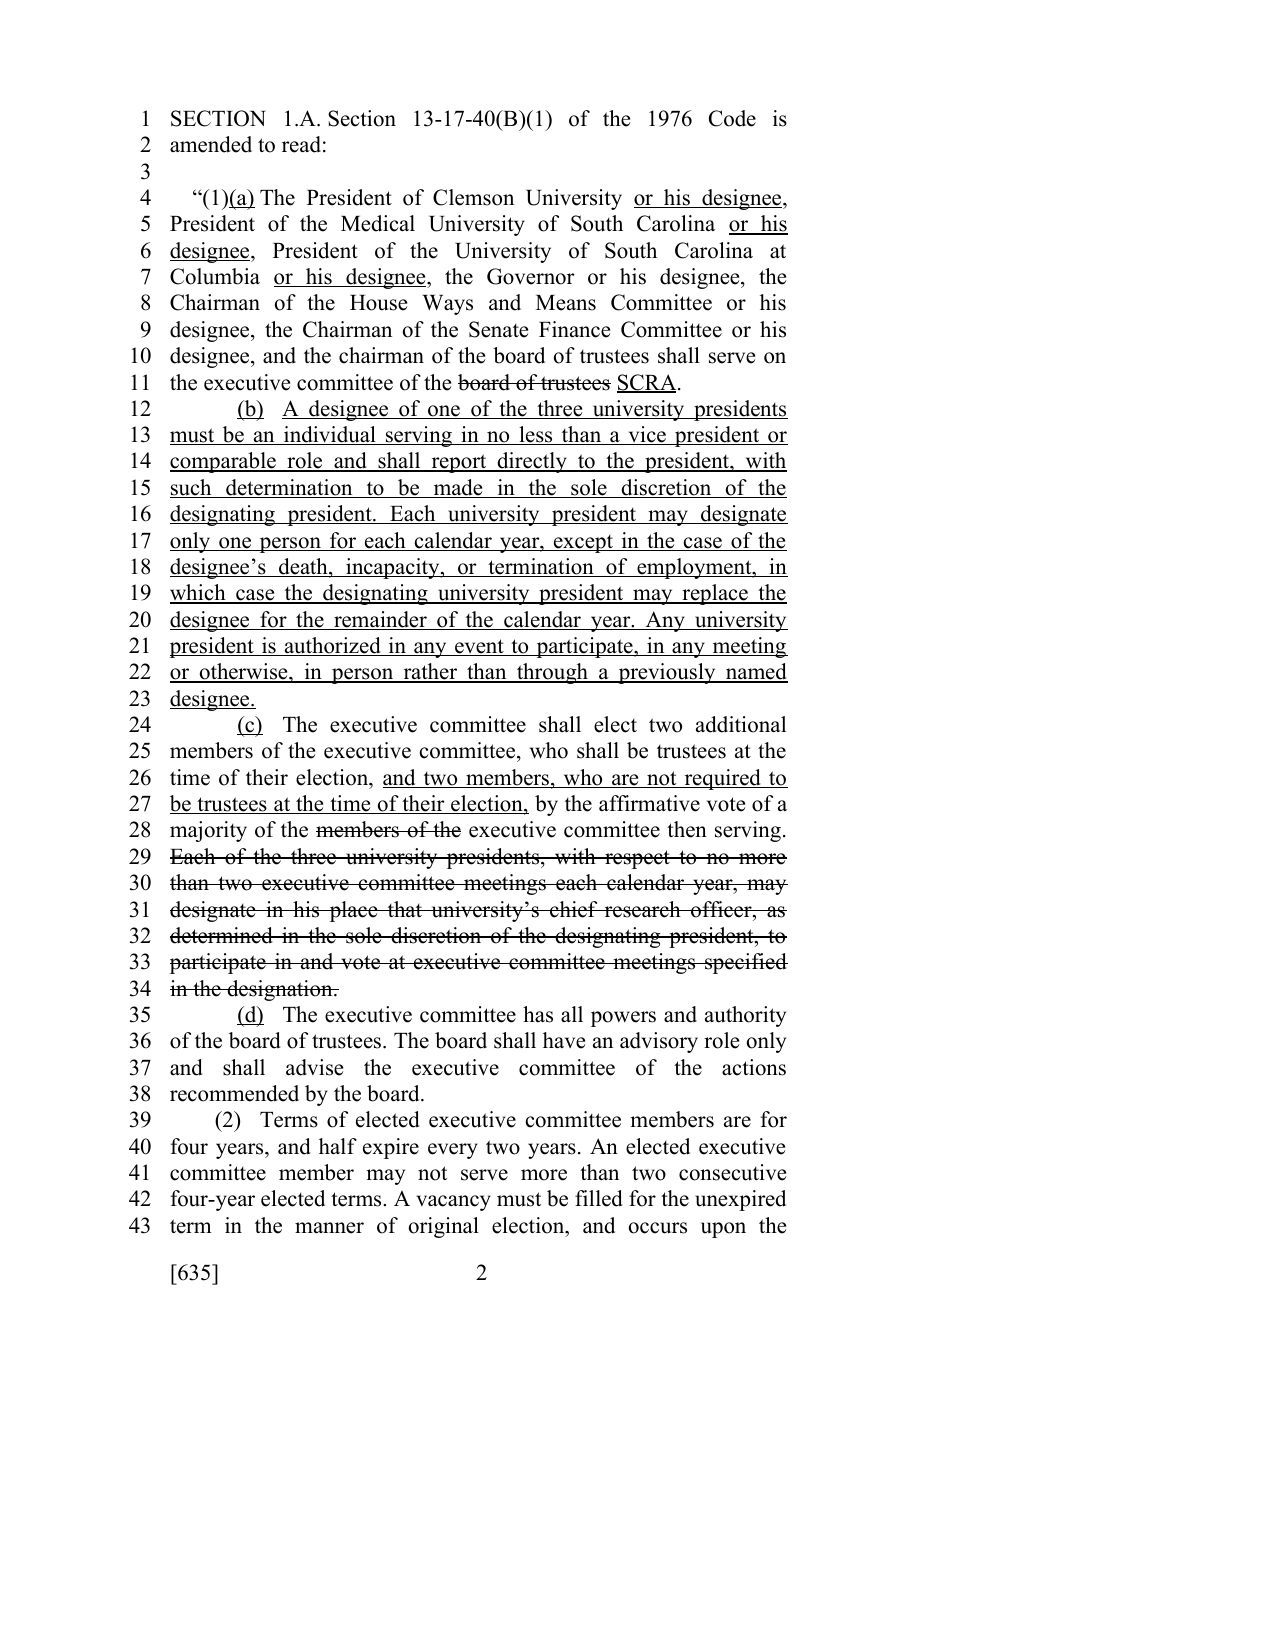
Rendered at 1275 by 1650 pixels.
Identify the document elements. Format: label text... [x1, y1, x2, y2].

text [169, 1106, 787, 1238]
text (c) The executive committee shall elect two additional members of the executive committee, who shall be trustees at the time of their election, and two members, who are not required to be trustees at the time of their election, by the affirmative vote of a majority of the members of the executive committee then serving. Each of the three university presidents, with respect to no more than two executive committee meetings each calendar year, may designate in his place that university’s chief research officer, as determined in the sole discretion of the designating president, to participate in and vote at executive committee meetings specified in the designation. [169, 711, 787, 857]
text SECTION 1.A. Section 13-17-40(B)(1) of the 1976 Code is amended to read: [169, 105, 787, 158]
text (d) The executive committee has all powers and authority of the board of trustees. The board shall have an advisory role only and shall advise the executive committee of the actions recommended by the board. [169, 1001, 787, 1106]
text “(1)(a) The President of Clemson University or his designee, President of the Medical University of South Carolina or his designee, President of the University of South Carolina at Columbia or his designee, the Governor or his designee, the Chairman of the House Ways and Means Committee or his designee, the Chairman of the Senate Finance Committee or his designee, and the chairman of the board of trustees shall serve on the executive committee of the board of trustees SCRA. [169, 184, 787, 395]
